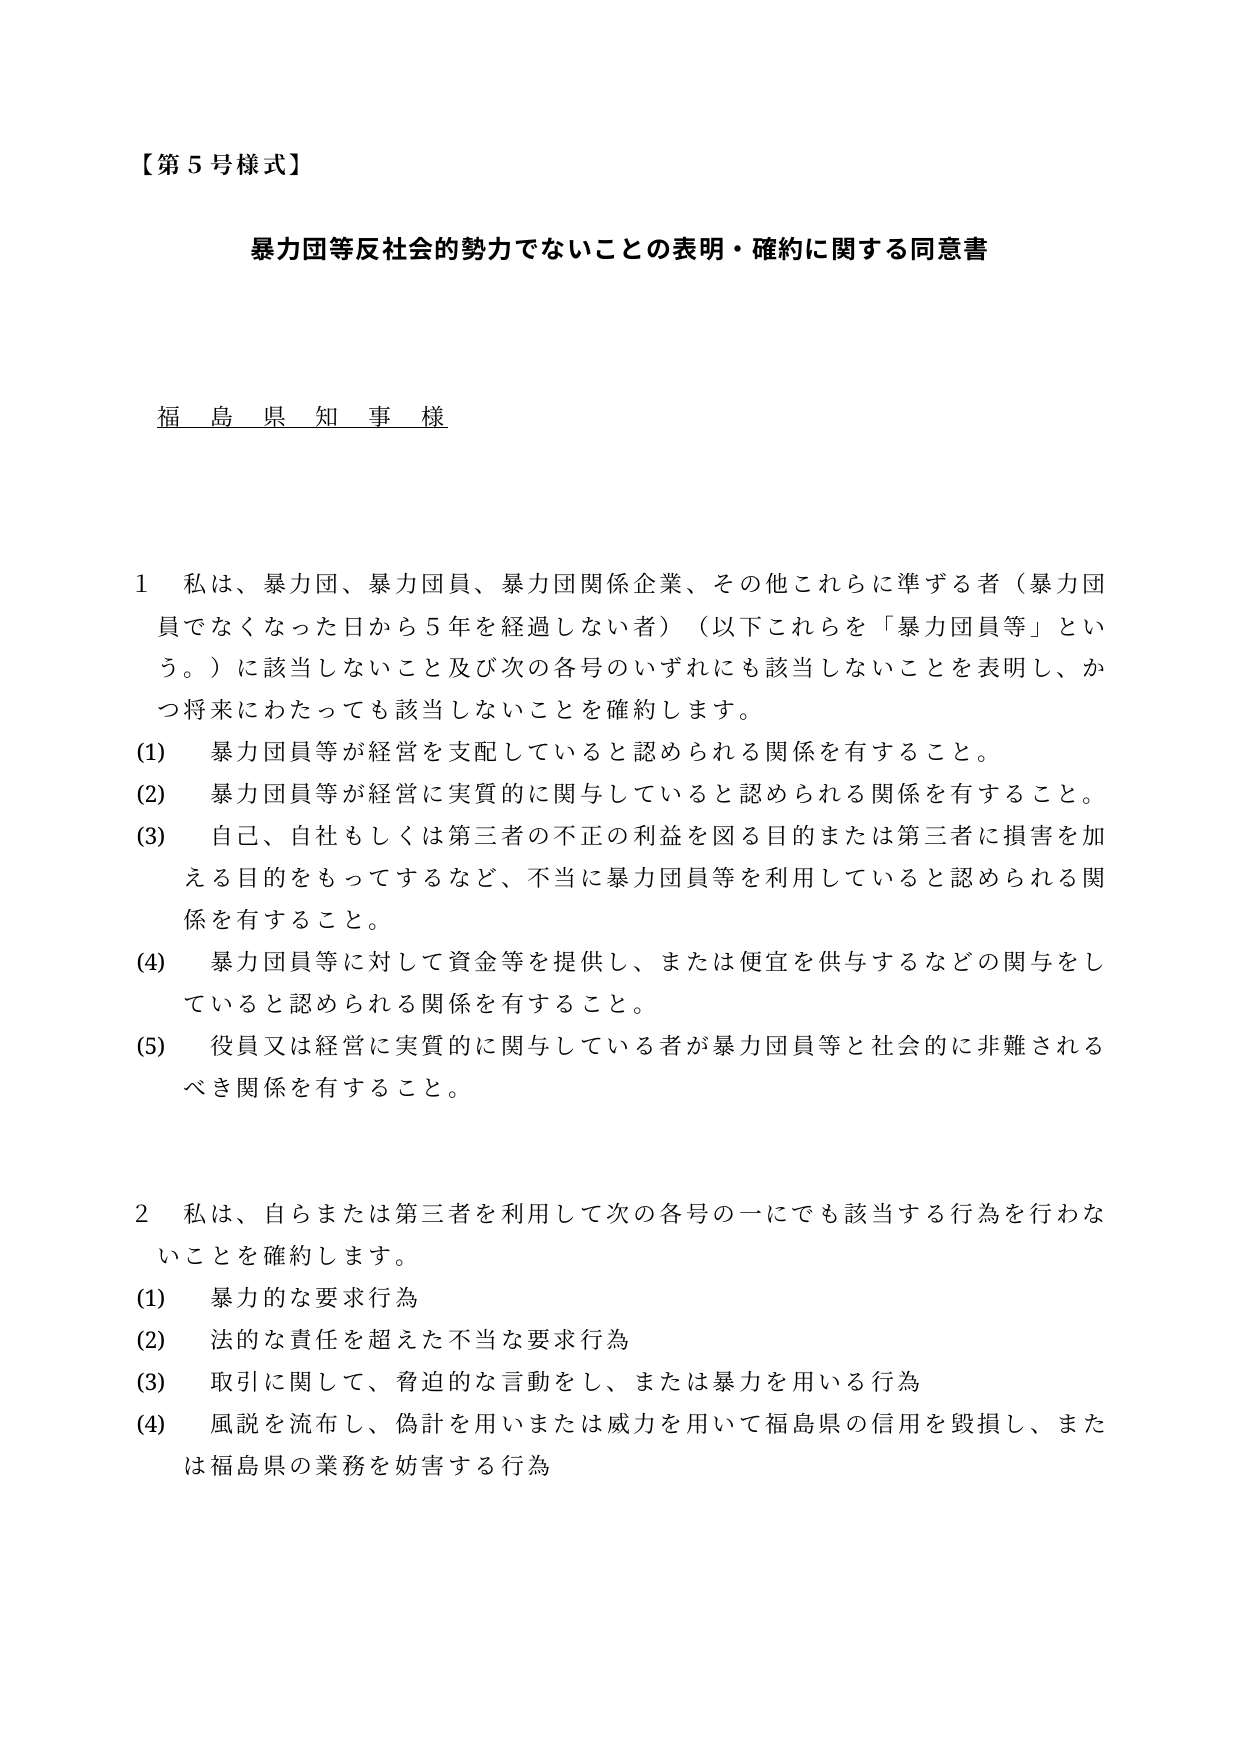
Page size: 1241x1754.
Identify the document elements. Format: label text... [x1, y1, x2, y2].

text (1) 暴力的な要求行為 [131, 1276, 1109, 1318]
text 福 島 県 知 事 様 [131, 394, 1109, 436]
text (2) 法的な責任を超えた不当な要求行為 [131, 1318, 1109, 1360]
text (4) 風説を流布し、偽計を用いまたは威力を用いて福島県の信用を毀損し、または福島県の業務を妨害する行為 [131, 1402, 1109, 1486]
text (4) 暴力団員等に対して資金等を提供し、または便宜を供与するなどの関与をしていると認められる関係を有すること。 [131, 940, 1109, 1024]
text １ 私は、暴力団、暴力団員、暴力団関係企業、その他これらに準ずる者（暴力団員でなくなった日から５年を経過しない者）（以下これらを「暴力団員等」という。）に該当しないこと及び次の各号のいずれにも該当しないことを表明し、かつ将来にわたっても該当しないことを確約します。 [131, 562, 1109, 730]
text 暴力団等反社会的勢力でないことの表明・確約に関する同意書 [131, 226, 1109, 268]
text ２ 私は、自らまたは第三者を利用して次の各号の一にでも該当する行為を行わないことを確約します。 [131, 1192, 1109, 1276]
text (2) 暴力団員等が経営に実質的に関与していると認められる関係を有すること。 [131, 772, 1109, 814]
text (1) 暴力団員等が経営を支配していると認められる関係を有すること。 [131, 730, 1109, 772]
text 【第５号様式】 [131, 142, 1109, 184]
text (3) 自己、自社もしくは第三者の不正の利益を図る目的または第三者に損害を加える目的をもってするなど、不当に暴力団員等を利用していると認められる関係を有すること。 [131, 814, 1109, 940]
text (5) 役員又は経営に実質的に関与している者が暴力団員等と社会的に非難されるべき関係を有すること。 [131, 1024, 1109, 1108]
text (3) 取引に関して、脅迫的な言動をし、または暴力を用いる行為 [131, 1360, 1109, 1402]
